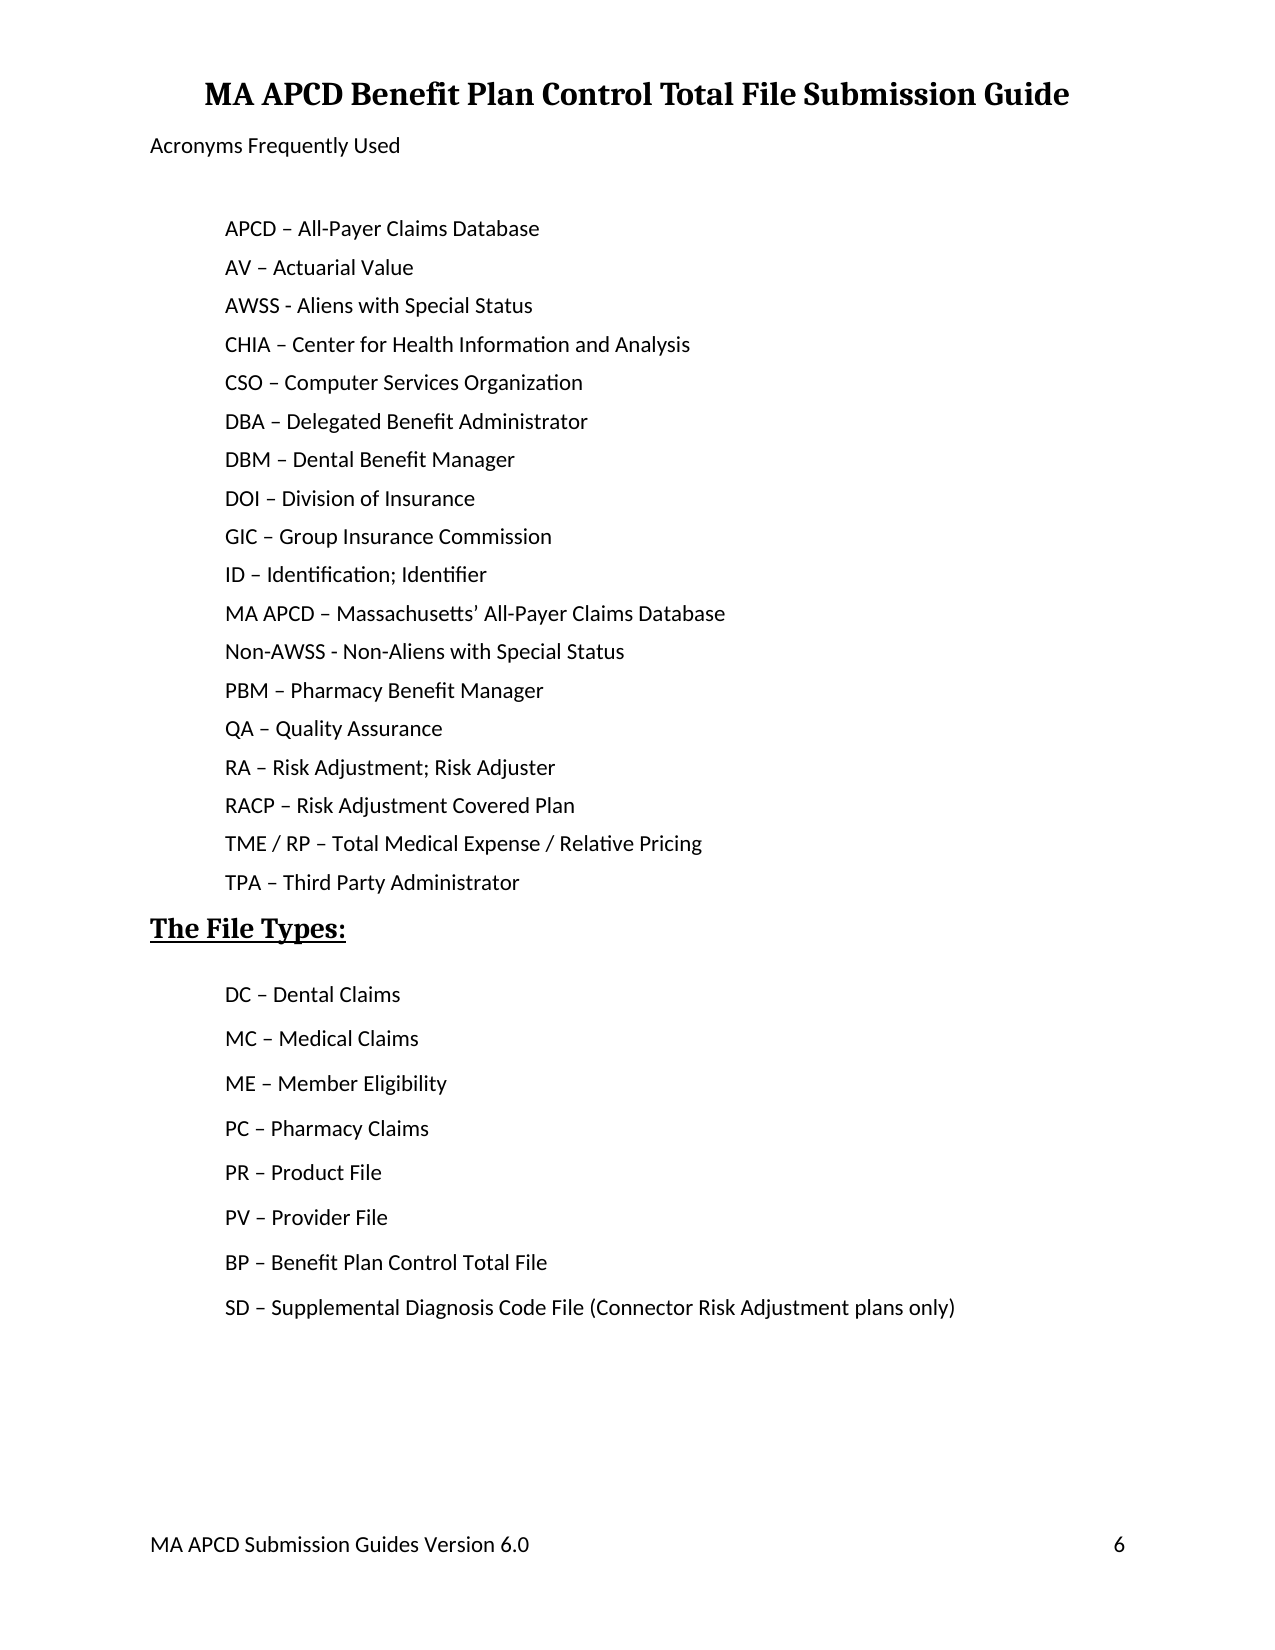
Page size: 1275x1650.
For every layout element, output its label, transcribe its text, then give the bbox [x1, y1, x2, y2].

text CSO – Computer Services Organization [225, 368, 1125, 396]
text RACP – Risk Adjustment Covered Plan [225, 791, 1125, 819]
text BP – Benefit Plan Control Total File [225, 1248, 1125, 1276]
text PBM – Pharmacy Benefit Manager [225, 676, 1125, 704]
text GIC – Group Insurance Commission [225, 522, 1125, 550]
text TPA – Third Party Administrator [225, 868, 1125, 896]
text AWSS - Aliens with Special Status [225, 291, 1125, 319]
text MA APCD – Massachusetts’ All-Payer Claims Database [225, 599, 1125, 627]
text QA – Quality Assurance [225, 714, 1125, 742]
text ID – Identification; Identifier [225, 561, 1125, 588]
text ME – Member Eligibility [225, 1069, 1125, 1097]
text RA – Risk Adjustment; Risk Adjuster [225, 753, 1125, 781]
text AV – Actuarial Value [225, 253, 1125, 281]
text CHIA – Center for Health Information and Analysis [225, 330, 1125, 358]
text TME / RP – Total Medical Expense / Relative Pricing [225, 829, 1125, 858]
text No patient identifying information may be included in any fields not specifically instructed as such within the element name, description and submission guideline outlined in this document. Patient identifying information includes name, address, social security number and similar information by which the identity of a patient can be readily determined. Acronyms Frequently Used [150, 132, 1125, 159]
text PR – Product File [225, 1158, 1125, 1187]
text APCD – All-Payer Claims Database [225, 214, 1125, 243]
text Non-AWSS - Non-Aliens with Special Status [225, 637, 1125, 665]
text SD – Supplemental Diagnosis Code File (Connector Risk Adjustment plans only) [225, 1293, 1125, 1321]
text PC – Pharmacy Claims [225, 1114, 1125, 1142]
text DBA – Delegated Benefit Administrator [225, 407, 1125, 435]
text DBM – Dental Benefit Manager [225, 445, 1125, 473]
text MC – Medical Claims [225, 1024, 1125, 1052]
text PV – Provider File [225, 1203, 1125, 1231]
text DC – Dental Claims [225, 980, 1125, 1008]
subtitle The File Types: [150, 913, 1125, 946]
text DOI – Division of Insurance [225, 484, 1125, 512]
